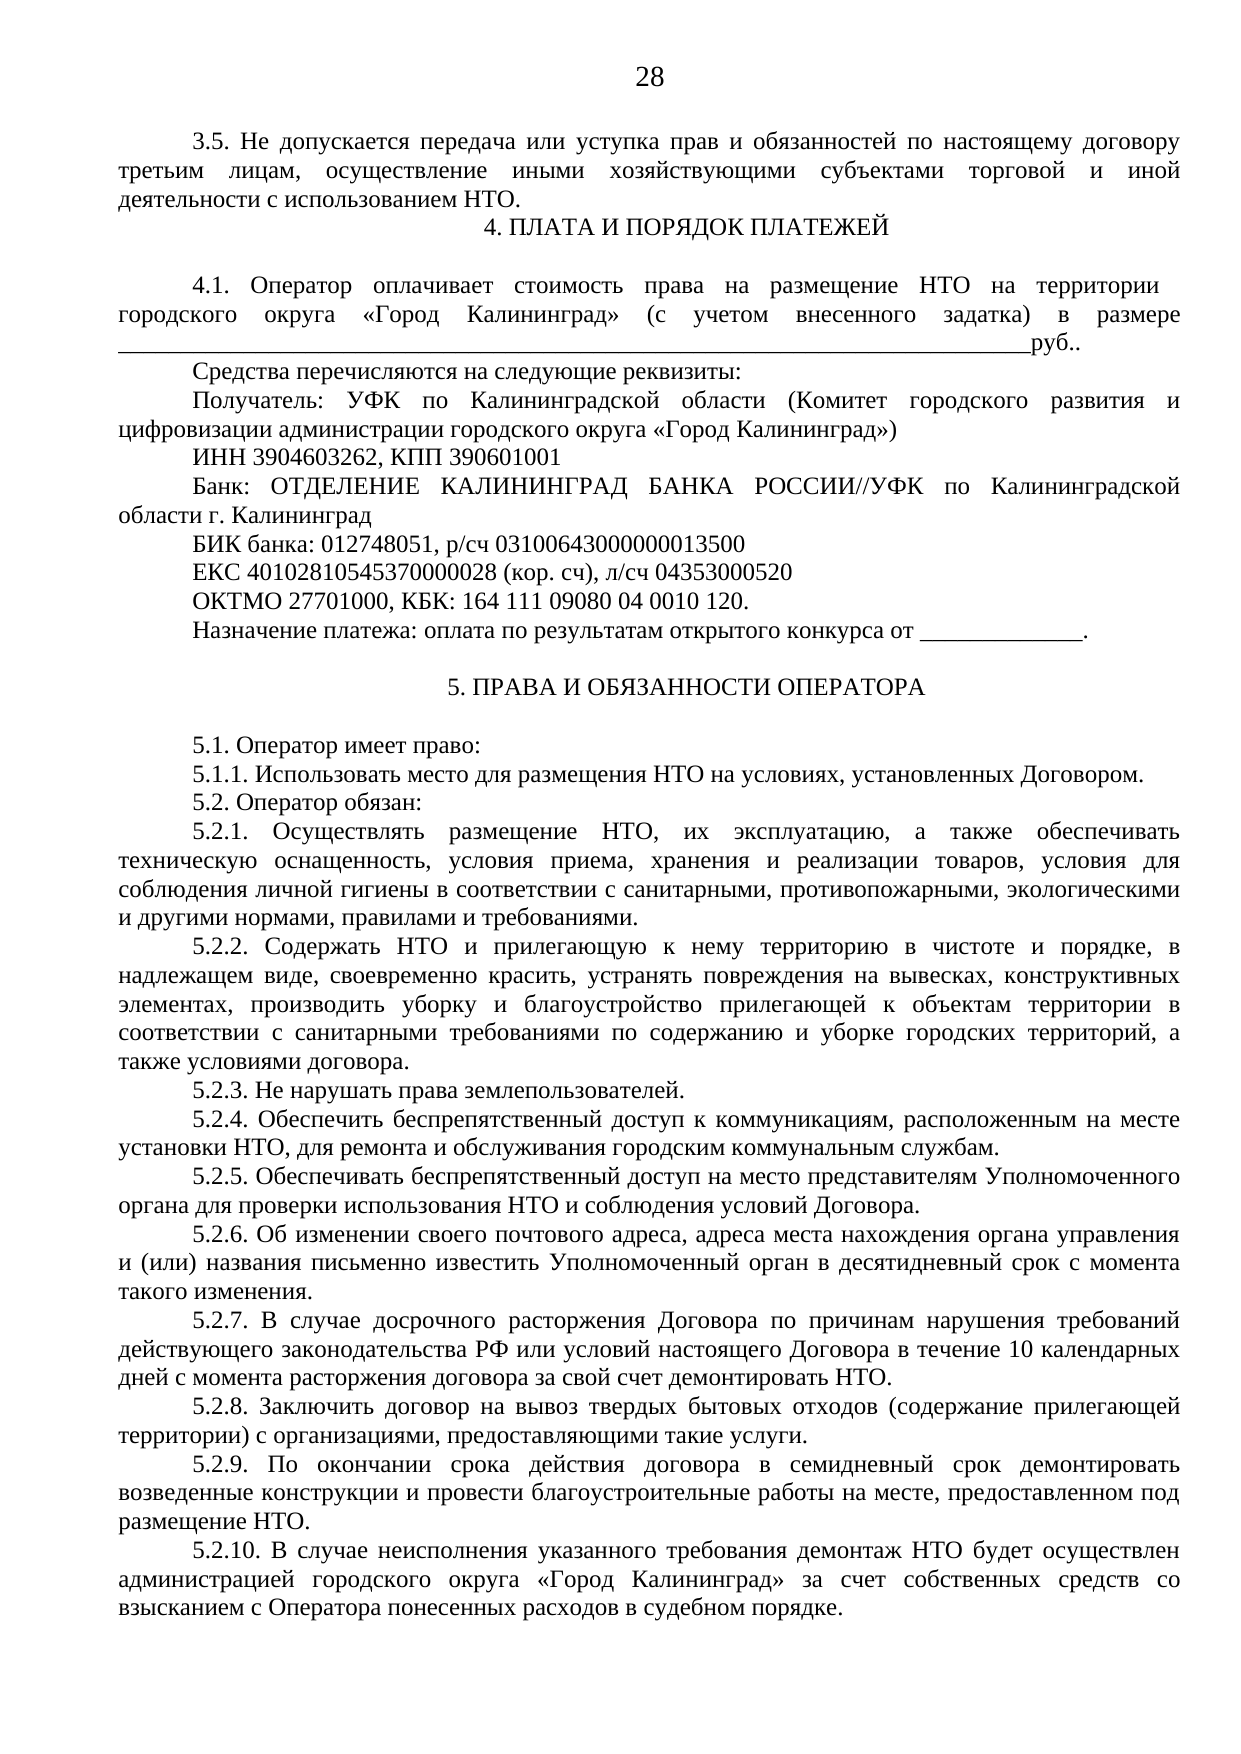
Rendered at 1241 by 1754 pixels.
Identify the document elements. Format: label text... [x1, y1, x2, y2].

text 5.2. Оператор обязан: [118, 787, 1181, 816]
text 5.2.9. По окончании срока действия договора в семидневный срок демонтировать возведенные конструкции и провести благоустроительные работы на месте, предоставленном под размещение НТО. [118, 1449, 1181, 1535]
text ИНН 3904603262, КПП 390601001 [118, 442, 1181, 471]
text 5.2.10. В случае неисполнения указанного требования демонтаж НТО будет осуществлен администрацией городского округа «Город Калининград» за счет собственных средств со взысканием с Оператора понесенных расходов в судебном порядке. [118, 1535, 1181, 1621]
text 3.5. Не допускается передача или уступка прав и обязанностей по настоящему договору третьим лицам, осуществление иными хозяйствующими субъектами торговой и иной деятельности с использованием НТО. [118, 126, 1181, 212]
text 5.2.6. Об изменении своего почтового адреса, адреса места нахождения органа управления и (или) названия письменно известить Уполномоченный орган в десятидневный срок с момента такого изменения. [118, 1219, 1181, 1305]
text Назначение платежа: оплата по результатам открытого конкурса от _____________. [118, 615, 1181, 644]
text 5.2.3. Не нарушать права землепользователей. [118, 1075, 1181, 1104]
text 4.1. Оператор оплачивает стоимость права на размещение НТО на территории городского округа «Город Калининград» (с учетом внесенного задатка) в размере _________________________________________________________________________руб.. [118, 270, 1181, 356]
text БИК банка: 012748051, р/сч 03100643000000013500 [118, 529, 1181, 557]
text Получатель: УФК по Калининградской области (Комитет городского развития и цифровизации администрации городского округа «Город Калининград») [118, 385, 1181, 442]
text 5.2.7. В случае досрочного расторжения Договора по причинам нарушения требований действующего законодательства РФ или условий настоящего Договора в течение 10 календарных дней с момента расторжения договора за свой счет демонтировать НТО. [118, 1305, 1181, 1391]
text 5.1.1. Использовать место для размещения НТО на условиях, установленных Договором. [118, 759, 1181, 787]
text ЕКС 40102810545370000028 (кор. сч), л/сч 04353000520 [118, 557, 1181, 586]
text 5.2.2. Содержать НТО и прилегающую к нему территорию в чистоте и порядке, в надлежащем виде, своевременно красить, устранять повреждения на вывесках, конструктивных элементах, производить уборку и благоустройство прилегающей к объектам территории в соответствии с санитарными требованиями по содержанию и уборке городских территорий, а также условиями договора. [118, 931, 1181, 1075]
text 5. ПРАВА И ОБЯЗАННОСТИ ОПЕРАТОРА [118, 672, 1181, 701]
text 5.1. Оператор имеет право: [118, 730, 1181, 759]
text 5.2.5. Обеспечивать беспрепятственный доступ на место представителям Уполномоченного органа для проверки использования НТО и соблюдения условий Договора. [118, 1161, 1181, 1219]
text 5.2.4. Обеспечить беспрепятственный доступ к коммуникациям, расположенным на месте установки НТО, для ремонта и обслуживания городским коммунальным службам. [118, 1104, 1181, 1161]
text 5.2.1. Осуществлять размещение НТО, их эксплуатацию, а также обеспечивать техническую оснащенность, условия приема, хранения и реализации товаров, условия для соблюдения личной гигиены в соответствии с санитарными, противопожарными, экологическими и другими нормами, правилами и требованиями. [118, 816, 1181, 931]
text Банк: ОТДЕЛЕНИЕ КАЛИНИНГРАД БАНКА РОССИИ//УФК по Калининградской области г. Калининград [118, 471, 1181, 529]
text 5.2.8. Заключить договор на вывоз твердых бытовых отходов (содержание прилегающей территории) с организациями, предоставляющими такие услуги. [118, 1391, 1181, 1449]
text ОКТМО 27701000, КБК: 164 111 09080 04 0010 120. [118, 586, 1181, 615]
text Средства перечисляются на следующие реквизиты: [118, 356, 1181, 385]
text 4. ПЛАТА И ПОРЯДОК ПЛАТЕЖЕЙ [118, 212, 1181, 241]
